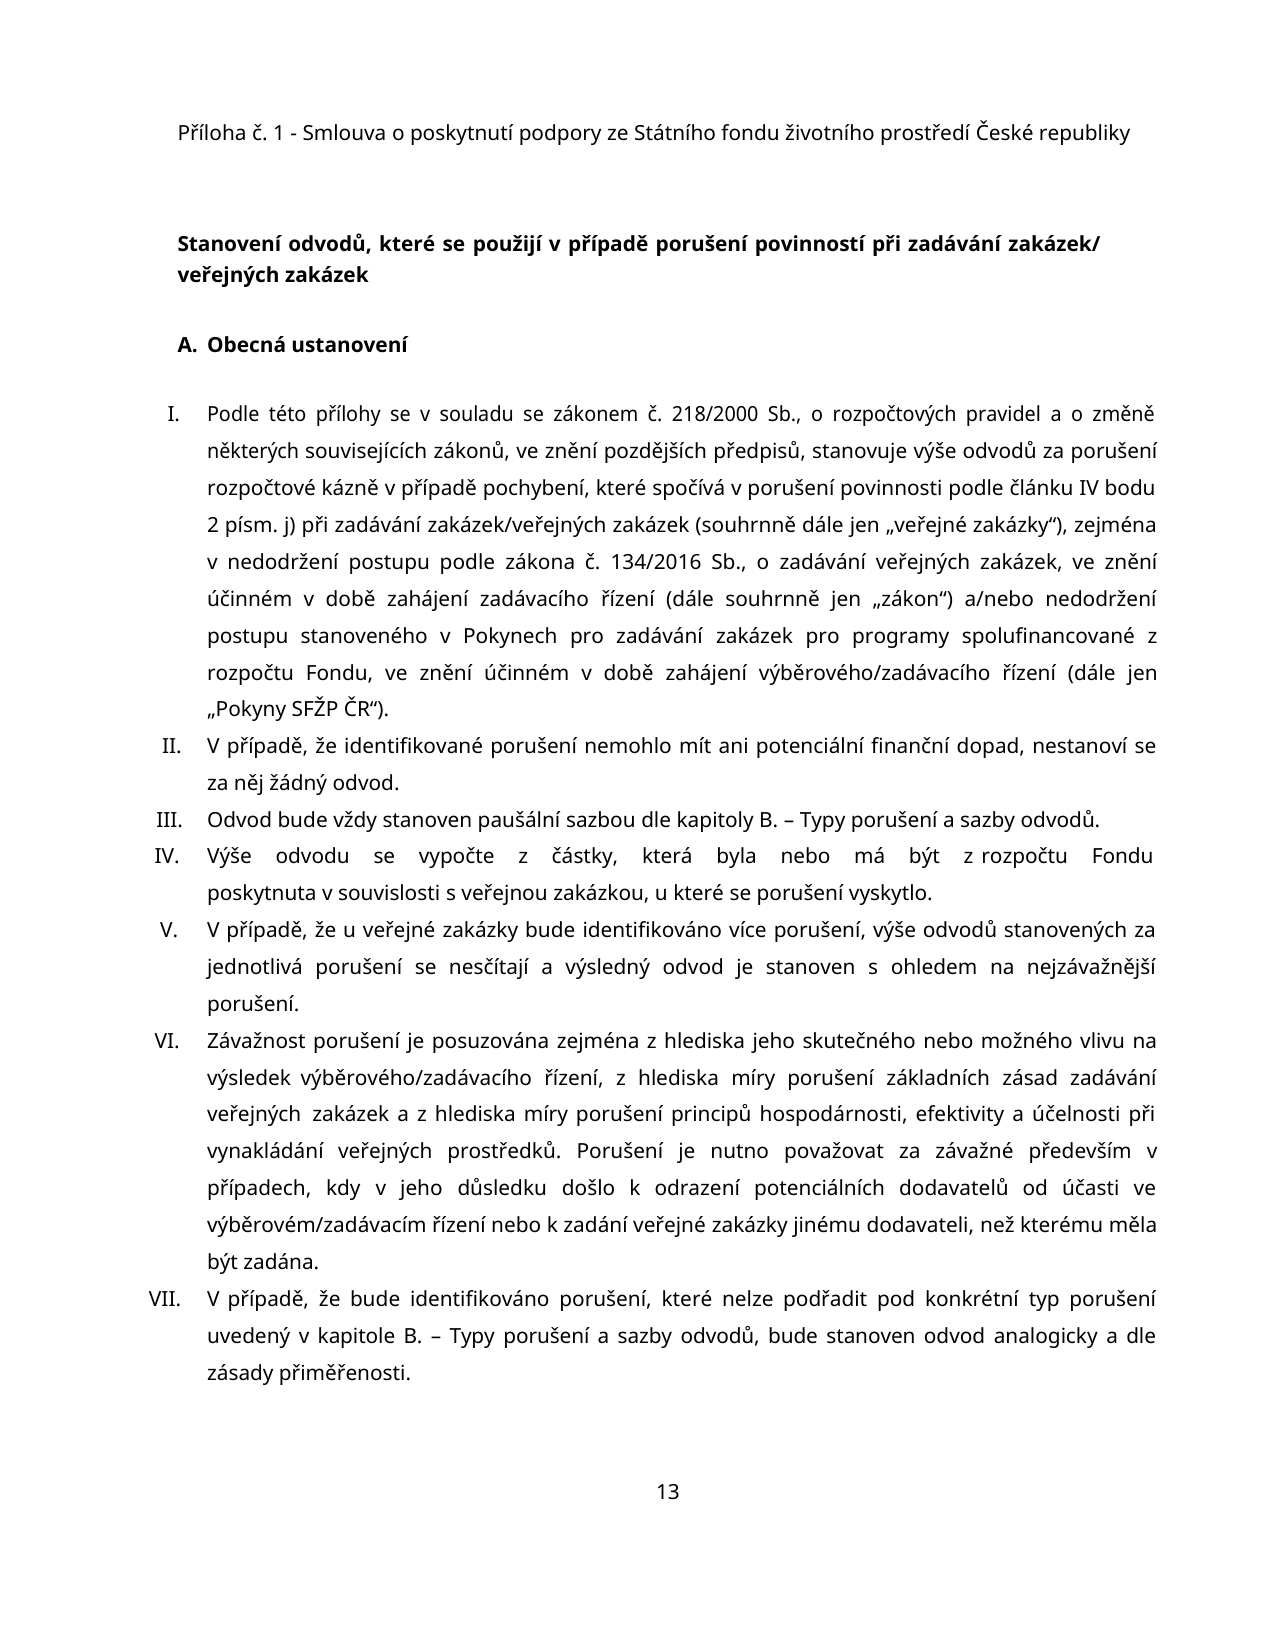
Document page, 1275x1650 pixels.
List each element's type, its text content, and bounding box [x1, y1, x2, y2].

list Podle této přílohy se v souladu se zákonem č. 218/2000 Sb., o rozpočtových pravidel a o změně některých souvisejících zákonů, ve znění pozdějších předpisů, stanovuje výše odvodů za porušení rozpočtové kázně v případě pochybení, které spočívá v porušení povinnosti podle článku IV bodu 2 písm. j) při zadávání zakázek/veřejných zakázek (souhrnně dále jen „veřejné zakázky“), zejména v nedodržení postupu podle zákona č. 134/2016 Sb., o zadávání veřejných zakázek, ve znění účinném v době zahájení zadávacího řízení (dále souhrnně jen „zákon“) a/nebo nedodržení postupu stanoveného v Pokynech pro zadávání zakázek pro programy spolufinancované z rozpočtu Fondu, ve znění účinném v době zahájení výběrového/zadávacího řízení (dále jen „Pokyny SFŽP ČR“). [167, 399, 1157, 723]
list V případě, že identifikované porušení nemohlo mít ani potenciální finanční dopad, nestanoví se za něj žádný odvod. [162, 732, 1157, 797]
list V případě, že u veřejné zakázky bude identifikováno více porušení, výše odvodů stanovených za jednotlivá porušení se nesčítají a výsledný odvod je stanoven s ohledem na nejzávažnější porušení. [160, 915, 1157, 1017]
list Odvod bude vždy stanoven paušální sazbou dle kapitoly B. – Typy porušení a sazby odvodů. [156, 805, 1171, 833]
list Výše odvodu se vypočte z částky, která byla nebo má být z rozpočtu Fondu poskytnuta v souvislosti s veřejnou zakázkou, u které se porušení vyskytlo. [154, 841, 1157, 907]
list V případě, že bude identifikováno porušení, které nelze podřadit pod konkrétní typ porušení uvedený v kapitole B. – Typy porušení a sazby odvodů, bude stanoven odvod analogicky a dle zásady přiměřenosti. [149, 1284, 1157, 1386]
subtitle Stanovení odvodů, které se použijí v případě porušení povinností při zadávání zakázek/ veřejných zakázek [177, 229, 1171, 289]
list Závažnost porušení je posuzována zejména z hlediska jeho skutečného nebo možného vlivu na výsledek výběrového/zadávacího řízení, z hlediska míry porušení základních zásad zadávání veřejných zakázek a z hlediska míry porušení principů hospodárnosti, efektivity a účelnosti při vynakládání veřejných prostředků. Porušení je nutno považovat za závažné především v případech, kdy v jeho důsledku došlo k odrazení potenciálních dodavatelů od účasti ve výběrovém/zadávacím řízení nebo k zadání veřejné zakázky jinému dodavateli, než kterému měla být zadána. [154, 1026, 1157, 1275]
list Obecná ustanovení [177, 330, 1171, 358]
text Příloha č. 1 - Smlouva o poskytnutí podpory ze Státního fondu životního prostředí České republiky [177, 118, 1171, 146]
